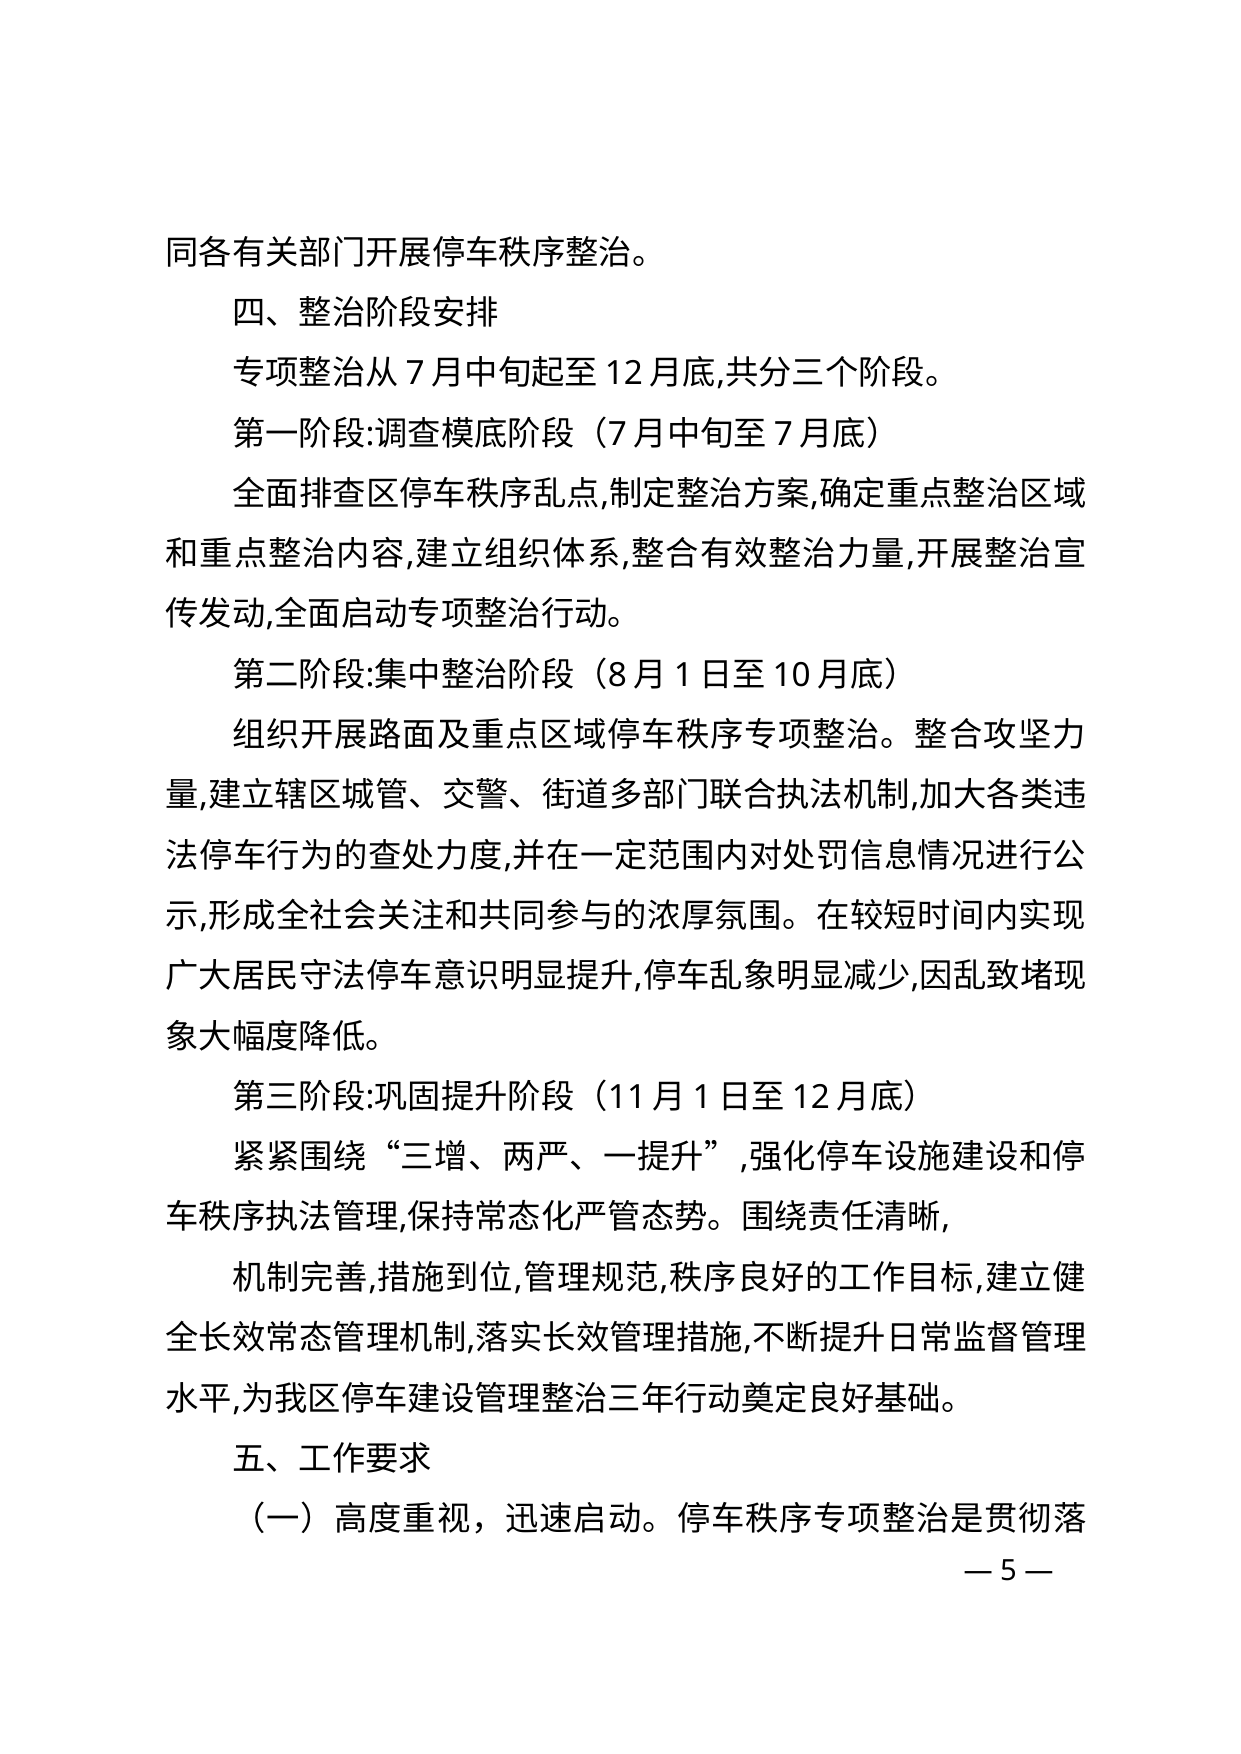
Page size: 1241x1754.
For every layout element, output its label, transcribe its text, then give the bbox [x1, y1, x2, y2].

text 五、工作要求 [165, 1426, 1087, 1486]
text 第三阶段:巩固提升阶段（11月1日至12月底） [165, 1064, 1087, 1124]
text 第一阶段:调查模底阶段（7月中旬至7月底） [165, 400, 1087, 461]
text 紧紧围绕“三增、两严、一提升”,强化停车设施建设和停车秩序执法管理,保持常态化严管态势。围绕责任清晰, [165, 1124, 1087, 1245]
text 机制完善,措施到位,管理规范,秩序良好的工作目标,建立健全长效常态管理机制,落实长效管理措施,不断提升日常监督管理水平,为我区停车建设管理整治三年行动奠定良好基础。 [165, 1245, 1087, 1426]
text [165, 1486, 1087, 1546]
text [165, 219, 1087, 280]
text 四、整治阶段安排 [165, 280, 1087, 340]
text 专项整治从7月中旬起至12月底,共分三个阶段。 [165, 340, 1087, 400]
text 第二阶段:集中整治阶段（8月1日至10月底） [165, 642, 1087, 702]
text 组织开展路面及重点区域停车秩序专项整治。整合攻坚力量,建立辖区城管、交警、街道多部门联合执法机制,加大各类违法停车行为的查处力度,并在一定范围内对处罚信息情况进行公示,形成全社会关注和共同参与的浓厚氛围。在较短时间内实现广大居民守法停车意识明显提升,停车乱象明显减少,因乱致堵现象大幅度降低。 [165, 702, 1087, 1064]
text 全面排查区停车秩序乱点,制定整治方案,确定重点整治区域和重点整治内容,建立组织体系,整合有效整治力量,开展整治宣传发动,全面启动专项整治行动。 [165, 461, 1087, 642]
